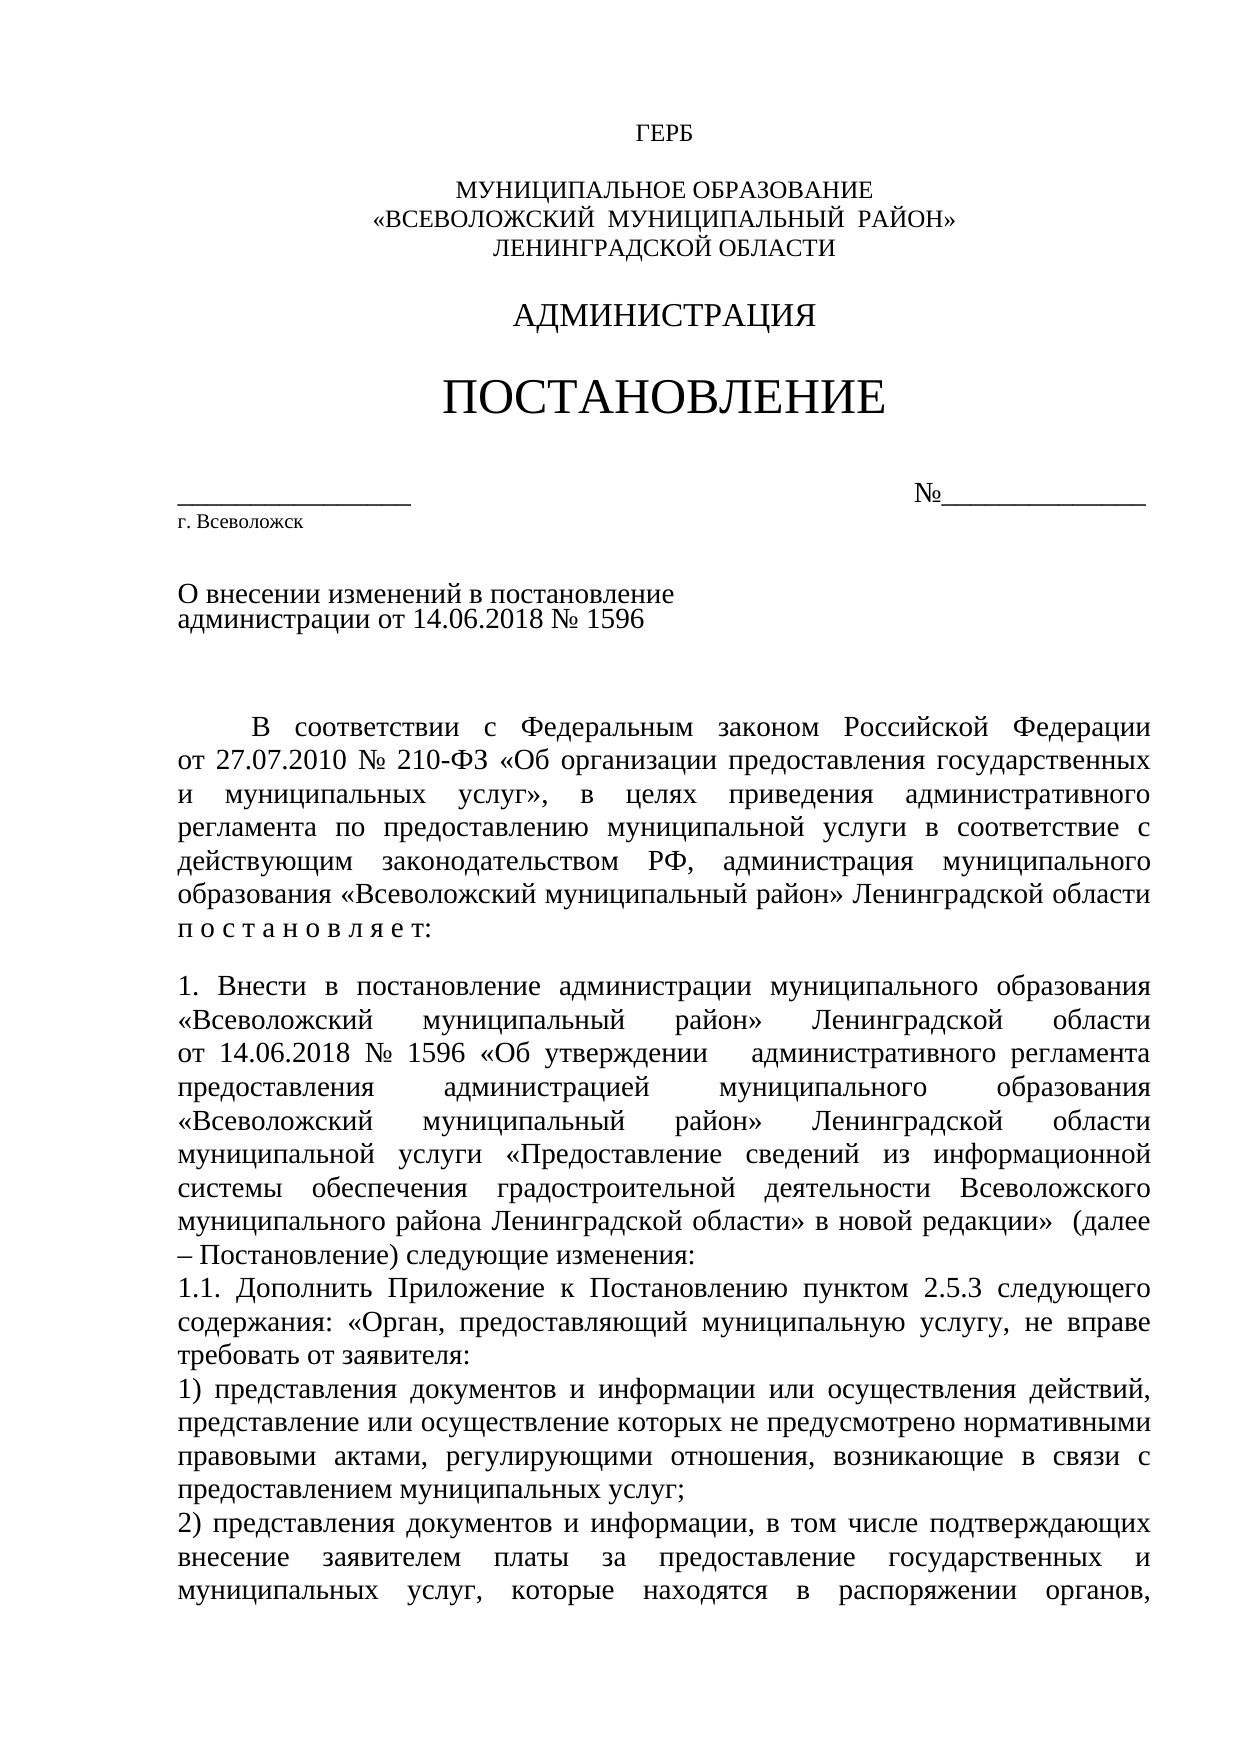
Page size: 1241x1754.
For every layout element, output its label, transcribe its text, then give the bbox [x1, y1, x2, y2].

text администрации от 14.06.2018 № 1596 [177, 609, 1152, 634]
text г. Всеволожск [177, 509, 1152, 534]
subtitle ПОСТАНОВЛЕНИЕ [177, 367, 1152, 425]
text О внесении изменений в постановление [177, 584, 1152, 609]
text «ВСЕВОЛОЖСКИЙ МУНИЦИПАЛЬНЫЙ РАЙОН» [177, 204, 1152, 233]
subtitle АДМИНИСТРАЦИЯ [177, 295, 1152, 334]
text 1) представления документов и информации или осуществления действий, представление или осуществление которых не предусмотрено нормативными правовыми актами, регулирующими отношения, возникающие в связи с предоставлением муниципальных услуг; [177, 1371, 1152, 1505]
text ________________ №______________ [177, 475, 1152, 509]
text МУНИЦИПАЛЬНОЕ ОБРАЗОВАНИЕ [177, 176, 1152, 204]
text 1.1. Дополнить Приложение к Постановлению пунктом 2.5.3 следующего содержания: «Орган, предоставляющий муниципальную услугу, не вправе требовать от заявителя: [177, 1270, 1152, 1371]
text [177, 1505, 1152, 1606]
text В соответствии с Федеральным законом Российской Федерации от 27.07.2010 № 210-ФЗ «Об организации предоставления государственных и муниципальных услуг», в целях приведения административного регламента по предоставлению муниципальной услуги в соответствие с действующим законодательством РФ, администрация муниципального образования «Всеволожский муниципальный район» Ленинградской области п о с т а н о в л я е т: [177, 709, 1152, 943]
text ГЕРБ [177, 118, 1152, 147]
text ЛЕНИНГРАДСКОЙ ОБЛАСТИ [177, 233, 1152, 262]
text 1. Внести в постановление администрации муниципального образования «Всеволожский муниципальный район» Ленинградской области от 14.06.2018 № 1596 «Об утверждении административного регламента предоставления администрацией муниципального образования «Всеволожский муниципальный район» Ленинградской области муниципальной услуги «Предоставление сведений из информационной системы обеспечения градостроительной деятельности Всеволожского муниципального района Ленинградской области» в новой редакции» (далее – Постановление) следующие изменения: [177, 968, 1152, 1270]
